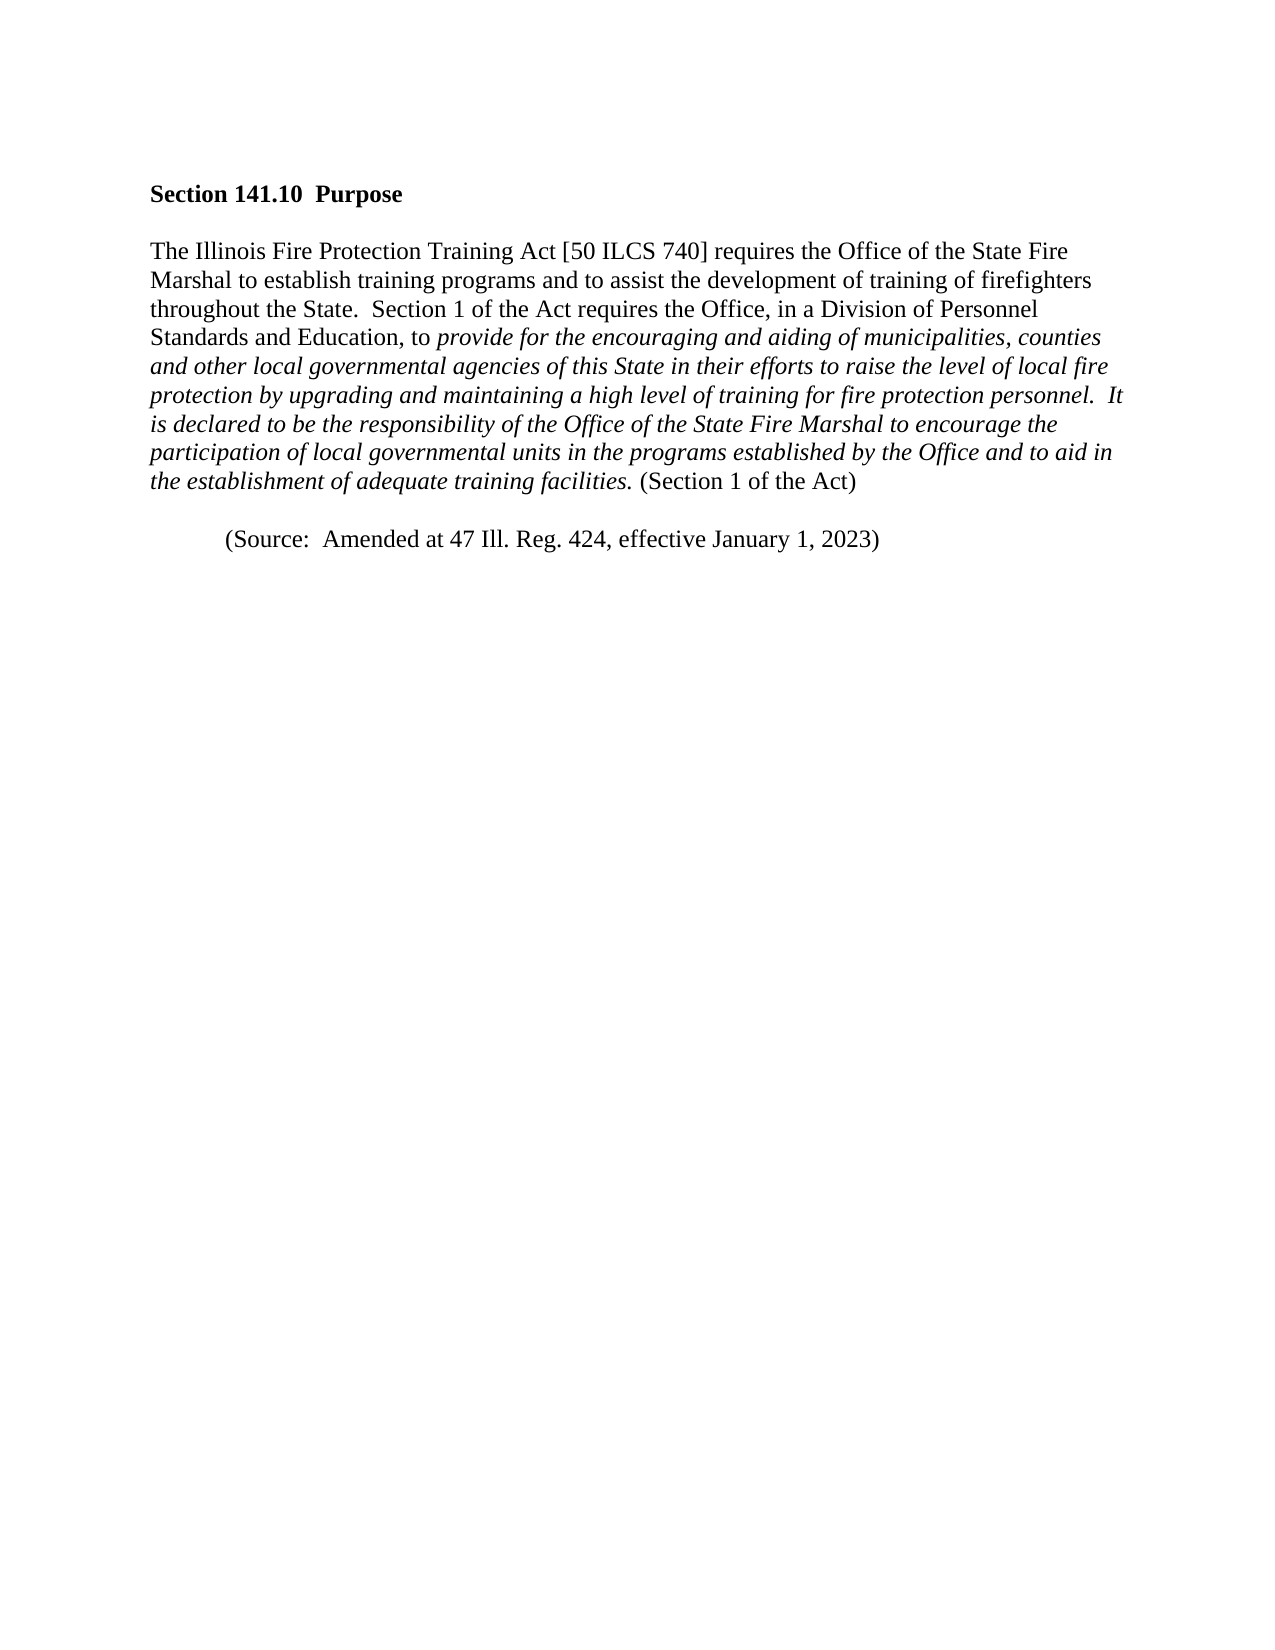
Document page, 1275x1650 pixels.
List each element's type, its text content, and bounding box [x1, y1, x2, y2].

text Section 141.10 Purpose [150, 179, 1125, 207]
text (Source: Amended at 47 Ill. Reg. 424, effective January 1, 2023) [225, 524, 1125, 552]
text The Fire Protection Training Act [50 ILCS 740] requires the Office of the State Fire Marshal to establish training programs and to assist the development of training of firefighters throughout the State. Section 1 of the Act requires the Office, in a Division of Personnel Standards and Education, to provide for the encouraging and aiding of municipalities, counties and other local governmental agencies of this State in their efforts to raise the level of local fire protection by upgrading and maintaining a high level of training for fire protection personnel. It is declared to be the responsibility of the Office of the State Fire Marshal to encourage the participation of local governmental units in the programs established by the Office and to aid in the establishment of adequate training facilities. (Section 1 of the Act) [150, 236, 1125, 495]
